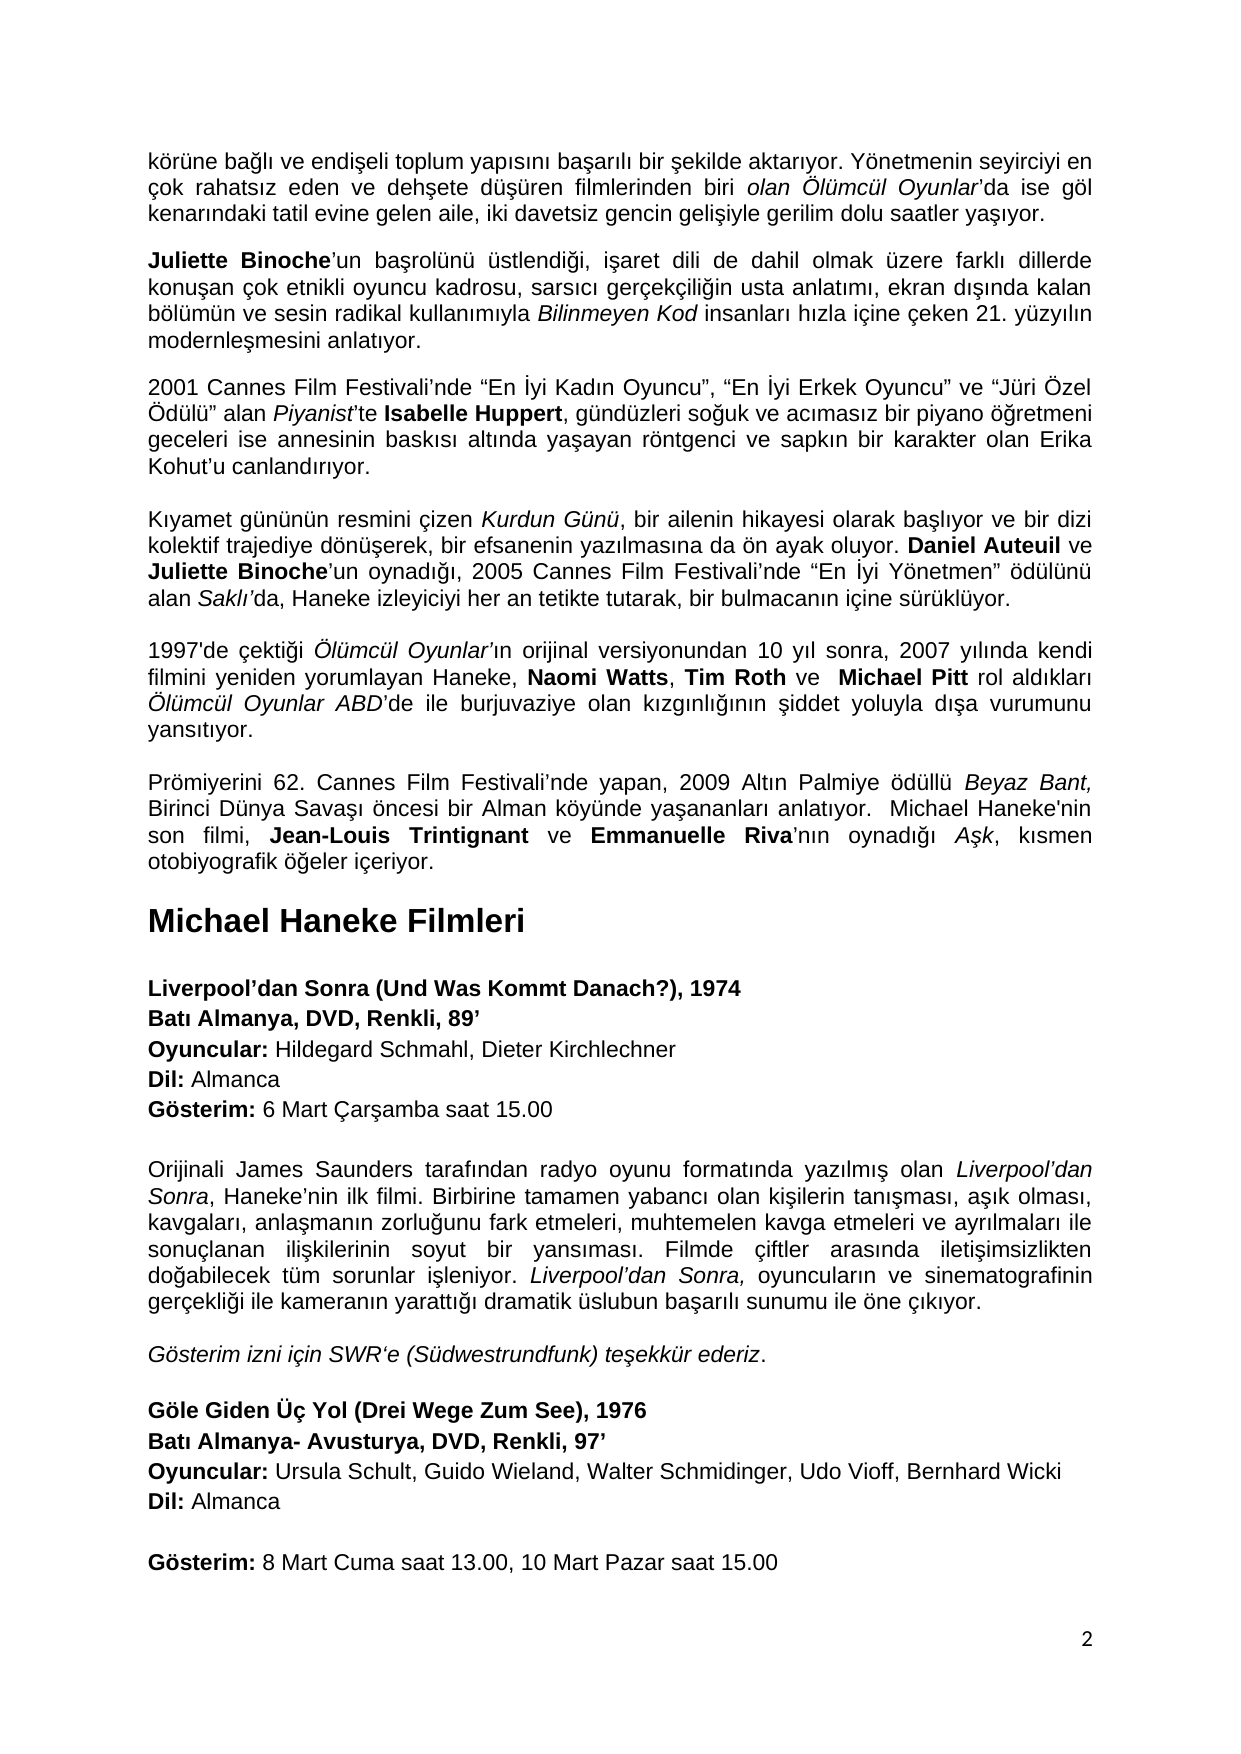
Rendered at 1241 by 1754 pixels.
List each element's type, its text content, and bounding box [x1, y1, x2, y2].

text Kıyamet gününün resmini çizen Kurdun Günü, bir ailenin hikayesi olarak başlıyor ve bir dizi kolektif trajediye dönüşerek, bir efsanenin yazılmasına da ön ayak oluyor. Daniel Auteuil ve Juliette Binoche’un oynadığı, 2005 Cannes Film Festivali’nde “En İyi Yönetmen” ödülünü alan Saklı’da, Haneke izleyiciyi her an tetikte tutarak, bir bulmacanın içine sürüklüyor. [148, 506, 1093, 611]
text Gösterim: 6 Mart Çarşamba saat 15.00 [148, 1096, 1093, 1122]
text 1997'de çektiği Ölümcül Oyunlar’ın orijinal versiyonundan 10 yıl sonra, 2007 yılında kendi filmini yeniden yorumlayan Haneke, Naomi Watts, Tim Roth ve Michael Pitt rol aldıkları Ölümcül Oyunlar ABD’de ile burjuvaziye olan kızgınlığının şiddet yoluyla dışa vurumunu yansıtıyor. [148, 637, 1093, 743]
text Oyuncular: Ursula Schult, Guido Wieland, Walter Schmidinger, Udo Vioff, Bernhard Wicki [148, 1458, 1093, 1484]
text Göle Giden Üç Yol (Drei Wege Zum See), 1976 [148, 1397, 1093, 1424]
text Batı Almanya, DVD, Renkli, 89’ [148, 1005, 1093, 1032]
text Dil: Almanca [148, 1066, 1093, 1092]
text 2001 Cannes Film Festivali’nde “En İyi Kadın Oyuncu”, “En İyi Erkek Oyuncu” ve “Jüri Özel Ödülü” alan Piyanist’te Isabelle Huppert, gündüzleri soğuk ve acımasız bir piyano öğretmeni geceleri ise annesinin baskısı altında yaşayan röntgenci ve sapkın bir karakter olan Erika Kohut’u canlandırıyor. [148, 374, 1093, 479]
text Michael Haneke Filmleri [148, 901, 1093, 939]
text Gösterim: 8 Mart Cuma saat 13.00, 10 Mart Pazar saat 15.00 [148, 1548, 1093, 1575]
text Juliette Binoche’un başrolünü üstlendiği, işaret dili de dahil olmak üzere farklı dillerde konuşan çok etnikli oyuncu kadrosu, sarsıcı gerçekçiliğin usta anlatımı, ekran dışında kalan bölümün ve sesin radikal kullanımıyla Bilinmeyen Kod insanları hızla içine çeken 21. yüzyılın modernleşmesini anlatıyor. [148, 247, 1093, 353]
text Dil: Almanca [148, 1488, 1093, 1514]
text Liverpool’dan Sonra (Und Was Kommt Danach?), 1974 [148, 975, 1093, 1002]
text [148, 148, 1093, 227]
text Prömiyerini 62. Cannes Film Festivali’nde yapan, 2009 Altın Palmiye ödüllü Beyaz Bant, Birinci Dünya Savaşı öncesi bir Alman köyünde yaşananları anlatıyor. Michael Haneke'nin son filmi, Jean-Louis Trintignant ve Emmanuelle Riva’nın oynadığı Aşk, kısmen otobiyografik öğeler içeriyor. [148, 769, 1093, 874]
text Gösterim izni için SWR‘e (Südwestrundfunk) teşekkür ederiz. [148, 1341, 1093, 1367]
text Orijinali James Saunders tarafından radyo oyunu formatında yazılmış olan Liverpool’dan Sonra, Haneke’nin ilk filmi. Birbirine tamamen yabancı olan kişilerin tanışması, aşık olması, kavgaları, anlaşmanın zorluğunu fark etmeleri, muhtemelen kavga etmeleri ve ayrılmaları ile sonuçlanan ilişkilerinin soyut bir yansıması. Filmde çiftler arasında iletişimsizlikten doğabilecek tüm sorunlar işleniyor. Liverpool’dan Sonra, oyuncuların ve sinematografinin gerçekliği ile kameranın yarattığı dramatik üslubun başarılı sunumu ile öne çıkıyor. [148, 1156, 1093, 1314]
text Batı Almanya- Avusturya, DVD, Renkli, 97’ [148, 1428, 1093, 1454]
text Oyuncular: Hildegard Schmahl, Dieter Kirchlechner [148, 1036, 1093, 1062]
